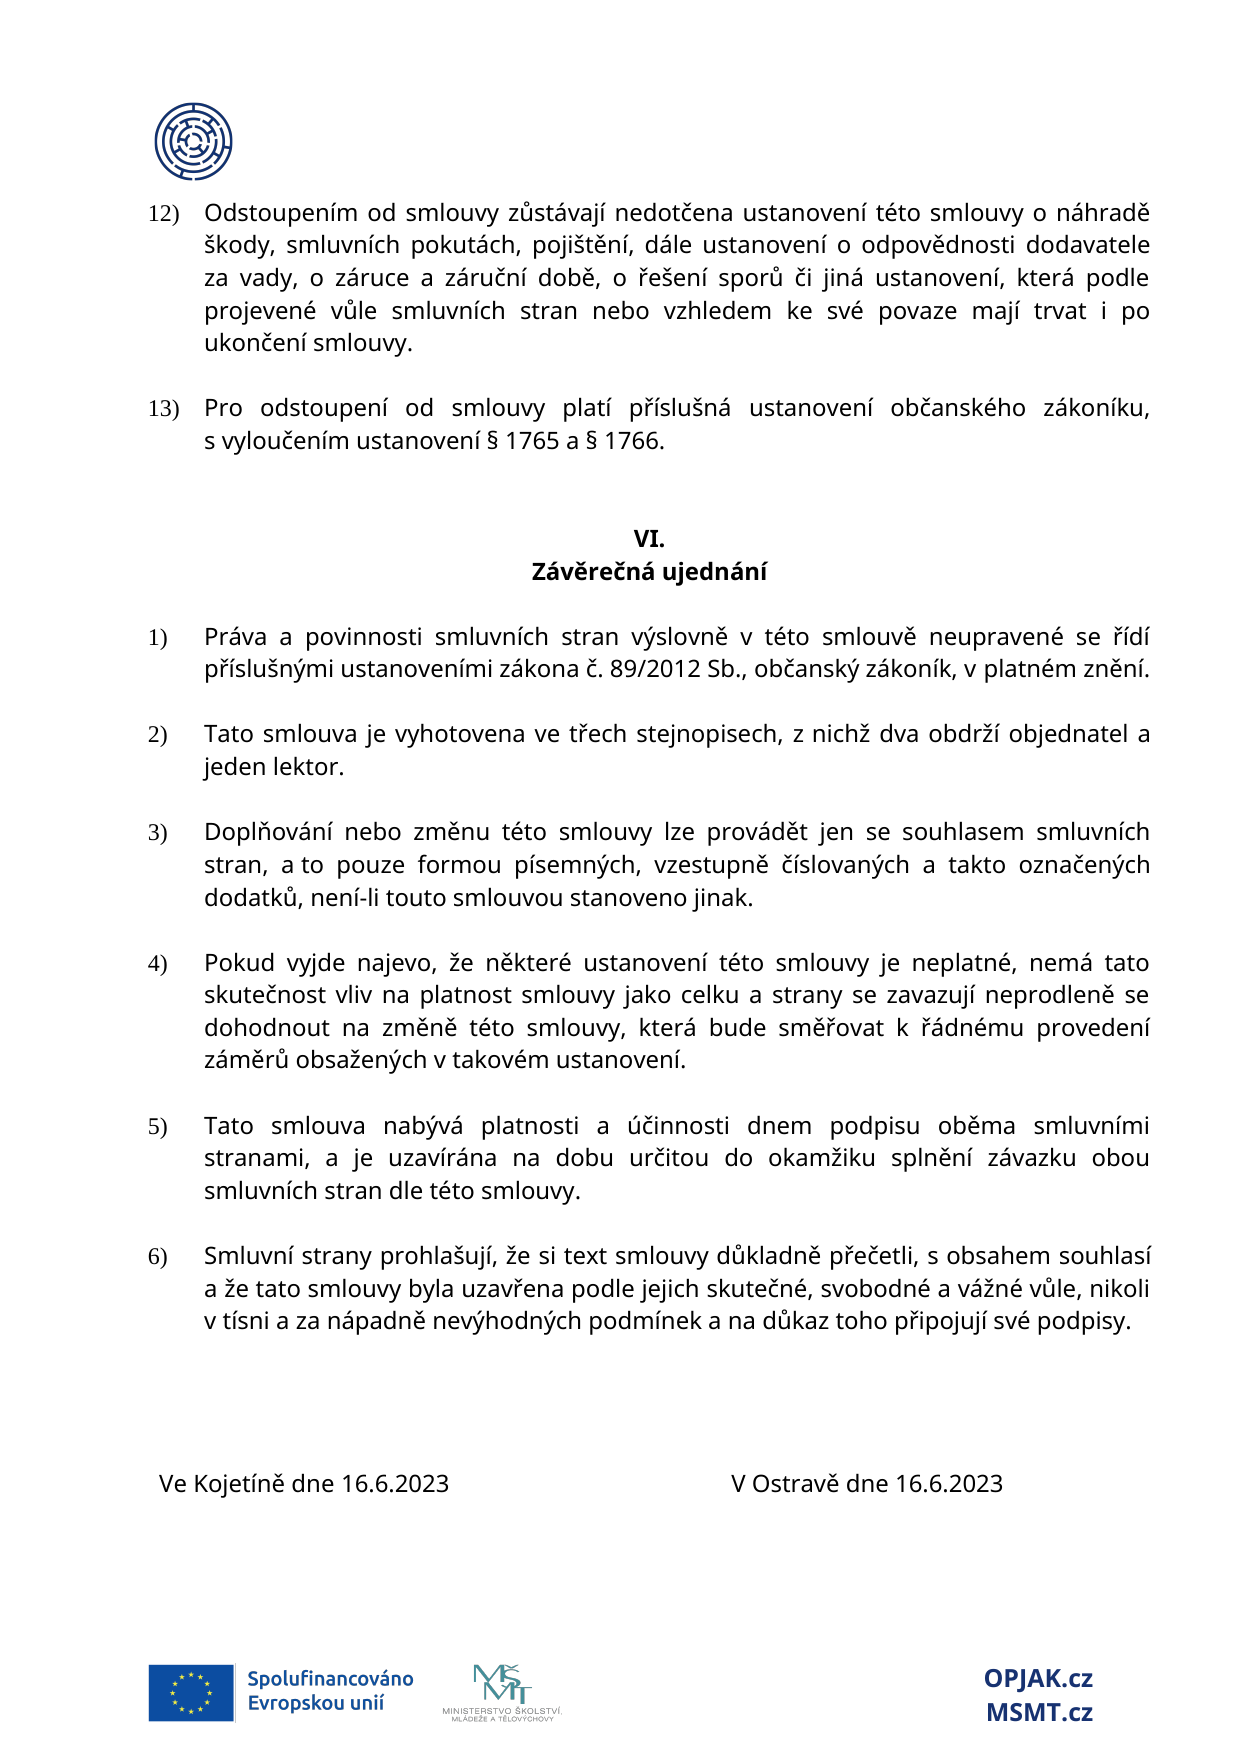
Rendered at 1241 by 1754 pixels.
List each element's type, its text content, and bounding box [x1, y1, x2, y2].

list Doplňování nebo změnu této smlouvy lze provádět jen se souhlasem smluvních stran, a to pouze formou písemných, vzestupně číslovaných a takto označených dodatků, není-li touto smlouvou stanoveno jinak. [148, 815, 1152, 913]
list Pro odstoupení od smlouvy platí příslušná ustanovení občanského zákoníku, s vyloučením ustanovení § 1765 a § 1766. [148, 391, 1152, 456]
list Smluvní strany prohlašují, že si text smlouvy důkladně přečetli, s obsahem souhlasí a že tato smlouvy byla uzavřena podle jejich skutečné, svobodné a vážné vůle, nikoli v tísni a za nápadně nevýhodných podmínek a na důkaz toho připojují své podpisy. [148, 1239, 1152, 1337]
picture [147, 95, 240, 188]
list Práva a povinnosti smluvních stran výslovně v této smlouvě neupravené se řídí příslušnými ustanoveními zákona č. 89/2012 Sb., občanský zákoník, v platném znění. [148, 619, 1152, 685]
list Odstoupením od smlouvy zůstávají nedotčena ustanovení této smlouvy o náhradě škody, smluvních pokutách, pojištění, dále ustanovení o odpovědnosti dodavatele za vady, o záruce a záruční době, o řešení sporů či jiná ustanovení, která podle projevené vůle smluvních stran nebo vzhledem ke své povaze mají trvat i po ukončení smlouvy. [148, 196, 1152, 359]
list Tato smlouva nabývá platnosti a účinnosti dnem podpisu oběma smluvními stranami, a je uzavírána na dobu určitou do okamžiku splnění závazku obou smluvních stran dle této smlouvy. [148, 1108, 1152, 1206]
picture [147, 1663, 562, 1723]
list Pokud vyjde najevo, že některé ustanovení této smlouvy je neplatné, nemá tato skutečnost vliv na platnost smlouvy jako celku a strany se zavazují neprodleně se dohodnout na změně této smlouvy, která bude směřovat k řádnému provedení záměrů obsažených v takovém ustanovení. [148, 946, 1152, 1076]
text Závěrečná ujednání [148, 554, 1152, 587]
text VI. [148, 522, 1152, 554]
list Tato smlouva je vyhotovena ve třech stejnopisech, z nichž dva obdrží objednatel a jeden lektor. [148, 717, 1152, 782]
table_header Ve Kojetíně dne 16.6.2023 ……………………………… objednatel [148, 1467, 627, 1630]
table_header V Ostravě dne 16.6.2023 ……………………………… lektor [628, 1467, 1107, 1630]
